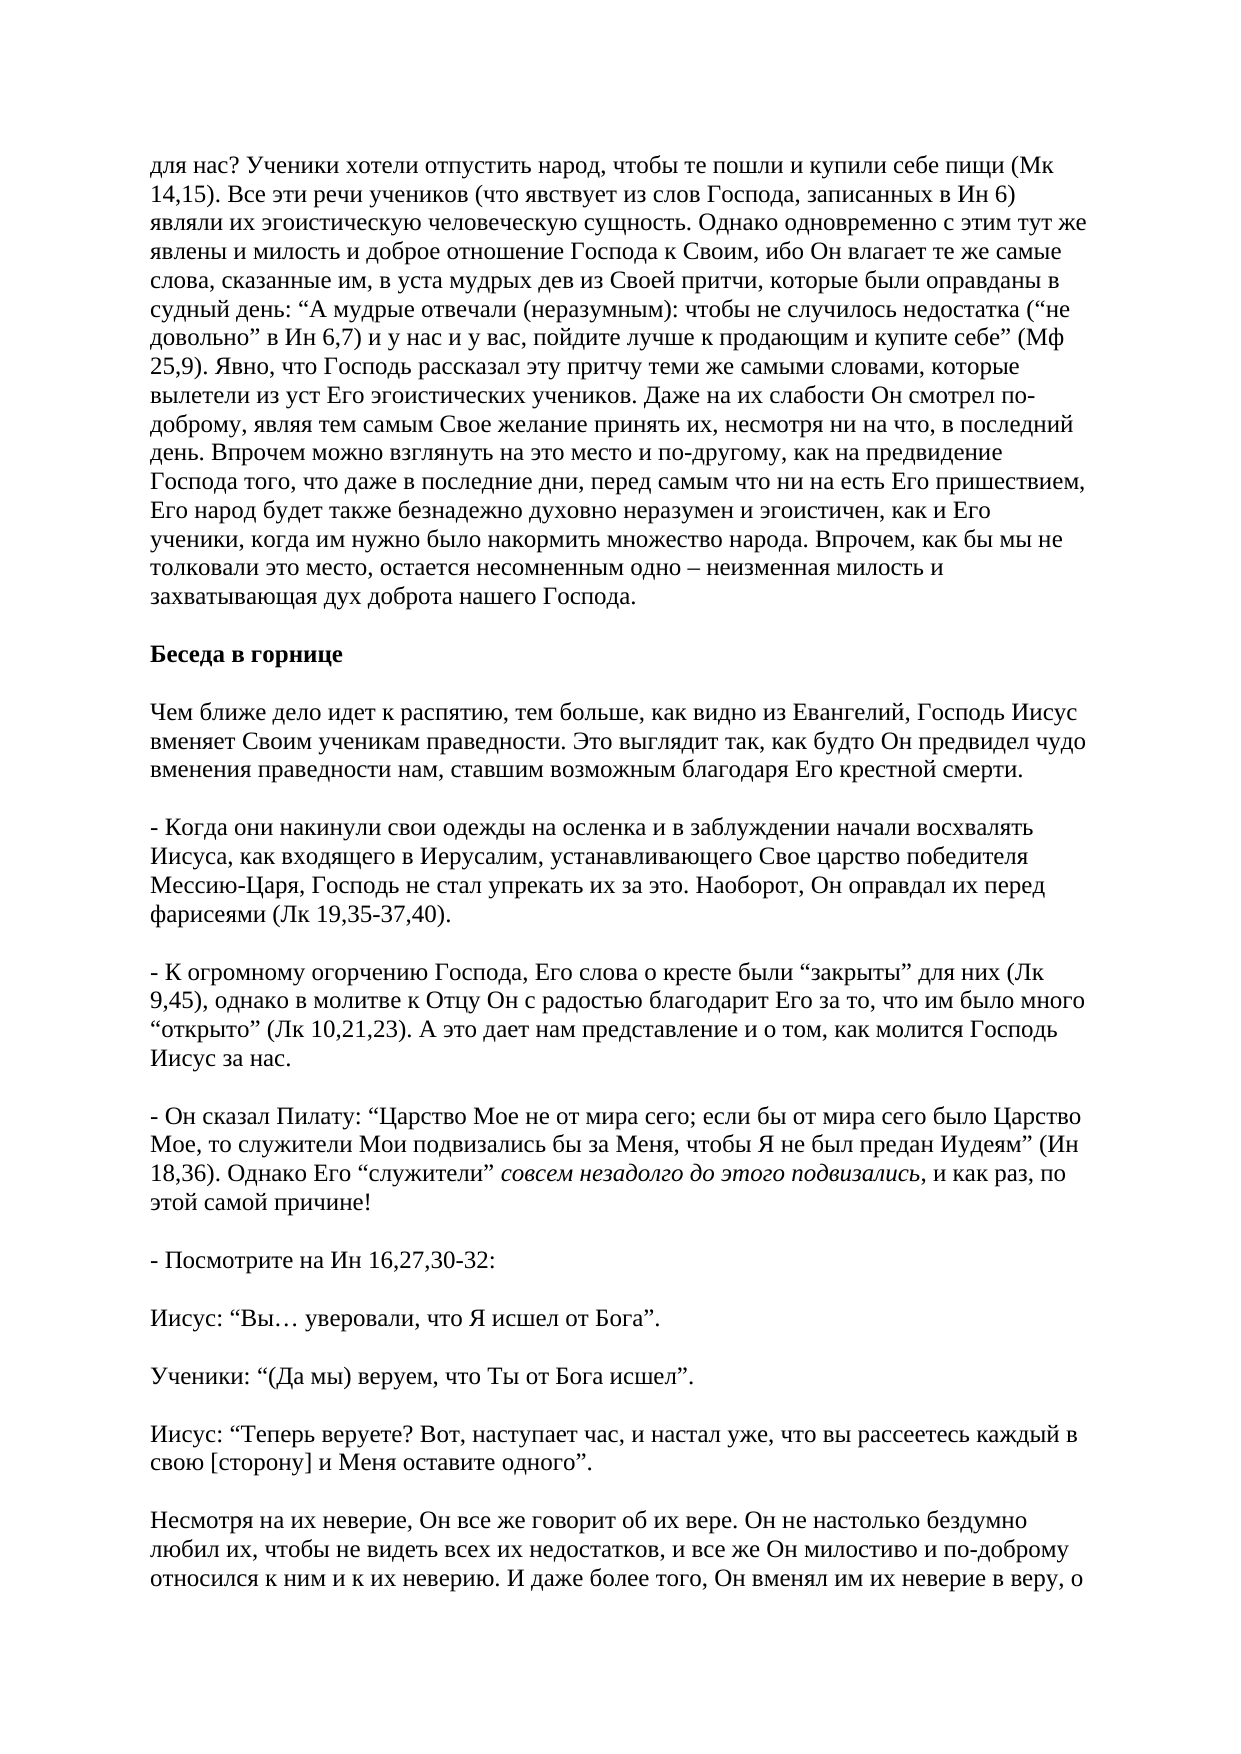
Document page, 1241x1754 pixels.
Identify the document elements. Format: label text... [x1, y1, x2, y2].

text - Посмотрите на Ин 16,27,30-32: [150, 1245, 1090, 1274]
text - Когда они накинули свои одежды на осленка и в заблуждении начали восхвалять Иисуса, как входящего в Иерусалим, устанавливающего Свое царство победителя Мессию-Царя, Господь не стал упрекать их за это. Наоборот, Он оправдал их перед фарисеями (Лк 19,35-37,40). [150, 812, 1090, 927]
text Беседа в горнице [150, 639, 1090, 668]
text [150, 150, 1090, 610]
text Ученики: “(Да мы) веруем, что Ты от Бога исшел”. [150, 1361, 1090, 1389]
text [150, 1505, 1090, 1592]
text - Он сказал Пилату: “Царство Мое не от мира сего; если бы от мира сего было Царство Мое, то служители Мои подвизались бы за Меня, чтобы Я не был предан Иудеям” (Ин 18,36). Однако Его “служители” совсем незадолго до этого подвизались, и как раз, по этой самой причине! [150, 1101, 1090, 1216]
text Иисус: “Вы… уверовали, что Я исшел от Бога”. [150, 1303, 1090, 1332]
text - К огромному огорчению Господа, Его слова о кресте были “закрыты” для них (Лк 9,45), однако в молитве к Отцу Он с радостью благодарит Его за то, что им было много “открыто” (Лк 10,21,23). А это дает нам представление и о том, как молится Господь Иисус за нас. [150, 957, 1090, 1072]
text Иисус: “Теперь веруете? Вот, наступает час, и настал уже, что вы рассеетесь каждый в свою [сторону] и Меня оставите одного”. [150, 1419, 1090, 1476]
text Чем ближе дело идет к распятию, тем больше, как видно из Евангелий, Господь Иисус вменяет Своим ученикам праведности. Это выглядит так, как будто Он предвидел чудо вменения праведности нам, ставшим возможным благодаря Его крестной смерти. [150, 697, 1090, 783]
